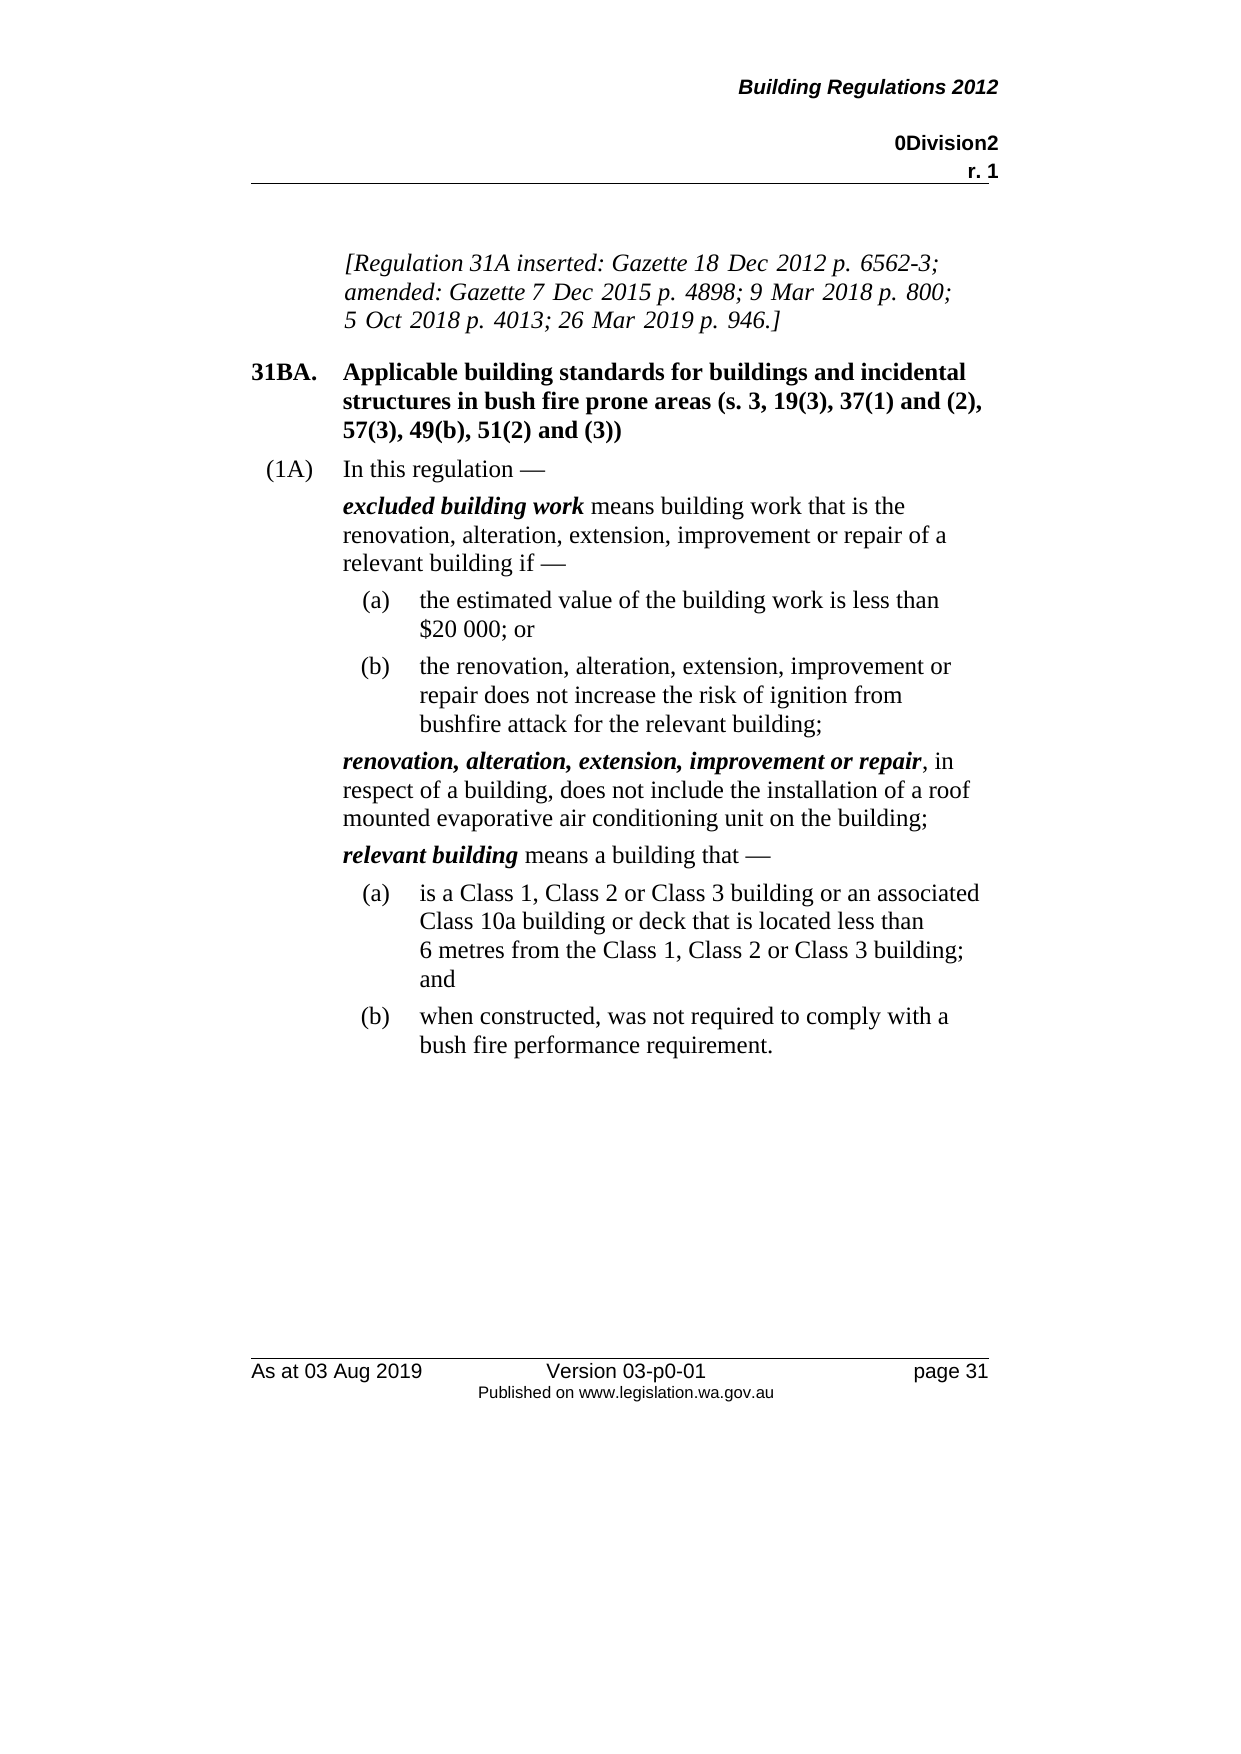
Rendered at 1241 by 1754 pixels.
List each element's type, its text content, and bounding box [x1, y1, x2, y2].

subtitle 31BA. Applicable building standards for buildings and incidental structures in bush fire prone areas (s. 3, 19(3), 37(1) and (2), 57(3), 49(b), 51(2) and (3)) [251, 357, 989, 443]
text renovation, alteration, extension, improvement or repair, in respect of a building, does not include the installation of a roof mounted evaporative air conditioning unit on the building; [251, 746, 989, 832]
text relevant building means a building that — [251, 841, 989, 869]
text (a) the estimated value of the building work is less than $20 000; or [251, 586, 989, 643]
text excluded building work means building work that is the renovation, alteration, extension, improvement or repair of a relevant building if — [251, 491, 989, 577]
text (b) when constructed, was not required to comply with a bush fire performance requirement. [251, 1001, 989, 1058]
text [Regulation 31A inserted: Gazette 18 Dec 2012 p. 6562-3; amended: Gazette 7 Dec 2015 p. 4898; 9 Mar 2018 p. 800; 5 Oct 2018 p. 4013; 26 Mar 2019 p. 946.] [251, 248, 989, 334]
text (1A) In this regulation — [251, 454, 989, 483]
text (a) is a Class 1, Class 2 or Class 3 building or an associated Class 10a building or deck that is located less than 6 metres from the Class 1, Class 2 or Class 3 building; and [251, 878, 989, 993]
text (b) the renovation, alteration, extension, improvement or repair does not increase the risk of ignition from bushfire attack for the relevant building; [251, 651, 989, 738]
